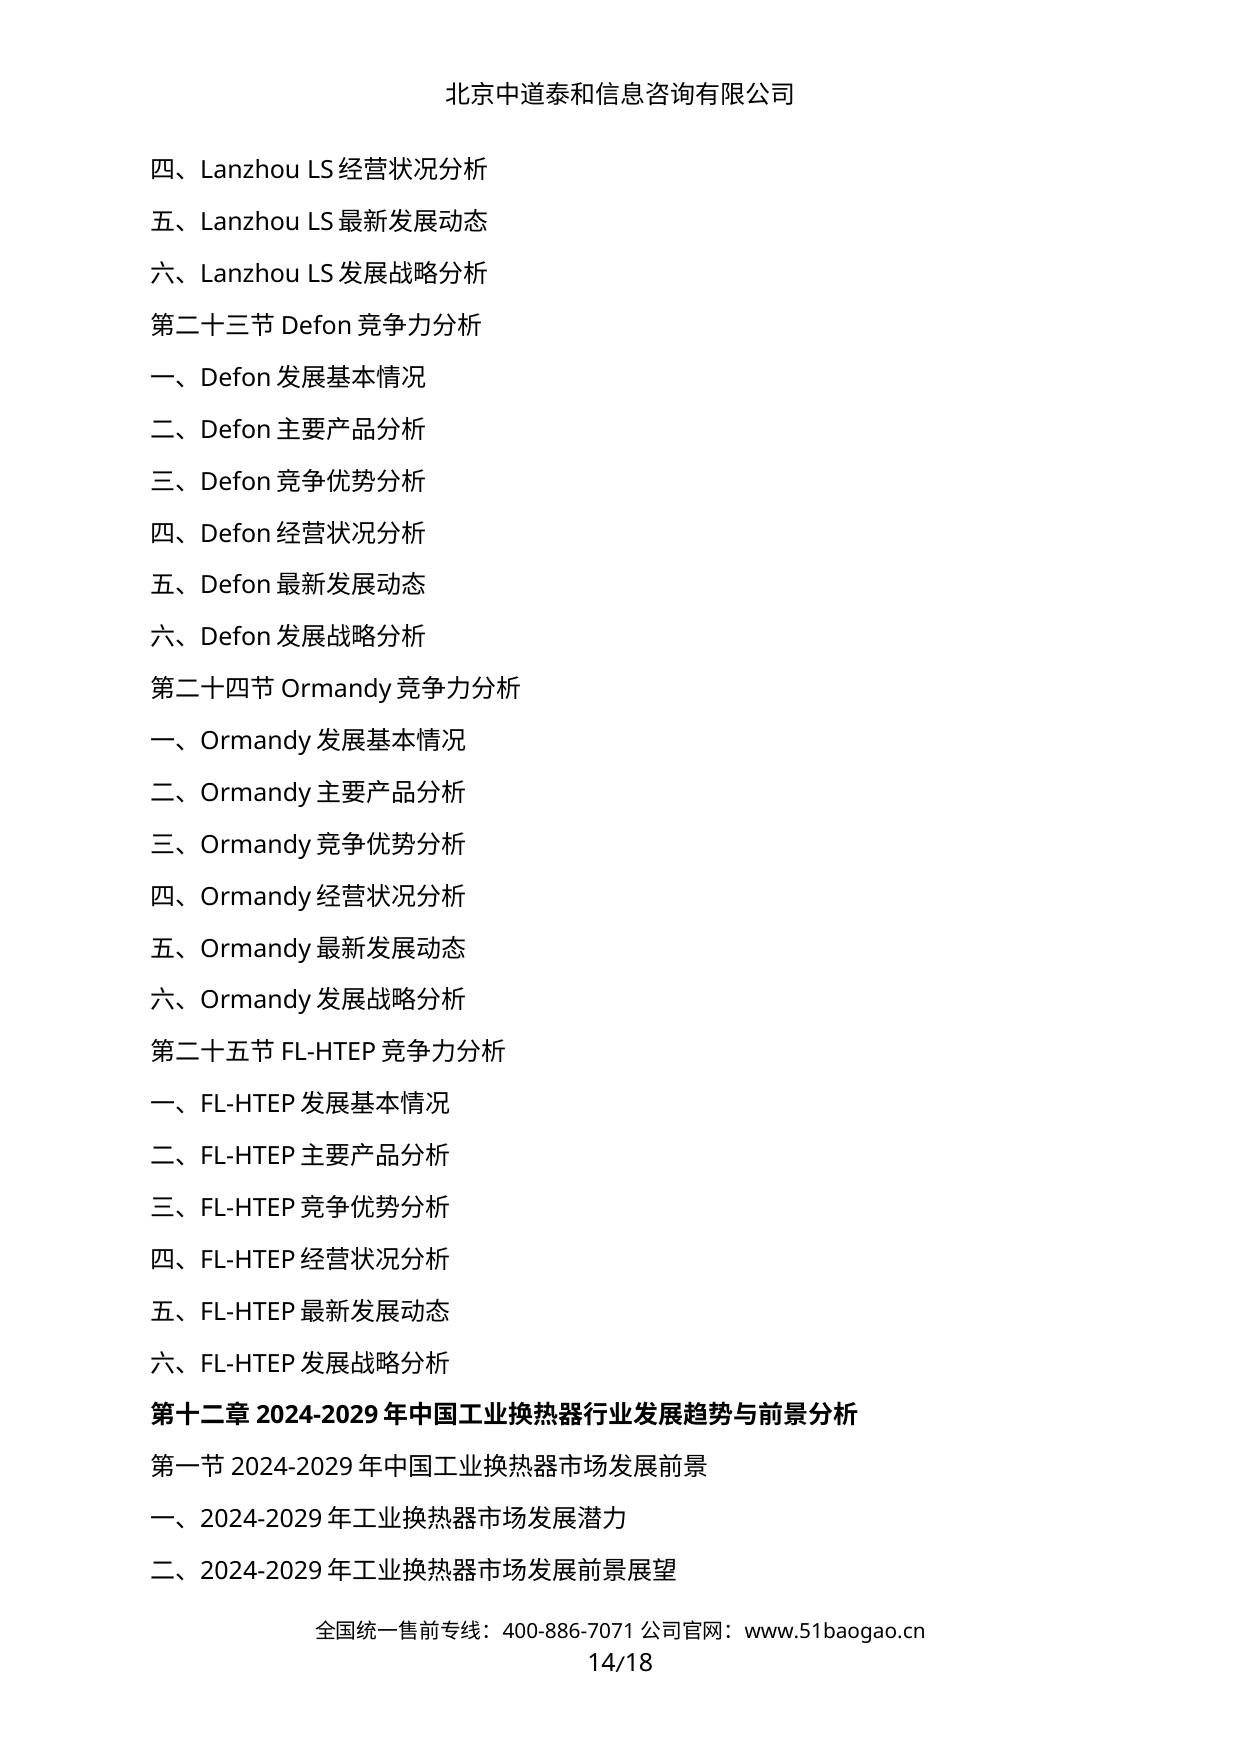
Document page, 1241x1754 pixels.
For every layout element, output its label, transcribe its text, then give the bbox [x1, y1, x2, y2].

text 四、Defon经营状况分析 [150, 513, 1090, 549]
text 一、FL-HTEP发展基本情况 [150, 1084, 1090, 1120]
text 一、2024-2029年工业换热器市场发展潜力 [150, 1499, 1090, 1535]
text 一、Defon发展基本情况 [150, 357, 1090, 394]
text 第二十三节 Defon竞争力分析 [150, 306, 1090, 342]
text 四、Lanzhou LS经营状况分析 [150, 150, 1090, 186]
text 三、Ormandy竞争优势分析 [150, 824, 1090, 861]
text 第二十五节 FL-HTEP竞争力分析 [150, 1032, 1090, 1068]
text 四、FL-HTEP经营状况分析 [150, 1239, 1090, 1276]
text 五、Defon最新发展动态 [150, 565, 1090, 601]
text 第二十四节 Ormandy竞争力分析 [150, 669, 1090, 705]
text 三、Defon竞争优势分析 [150, 461, 1090, 497]
text 二、2024-2029年工业换热器市场发展前景展望 [150, 1551, 1090, 1587]
text 六、FL-HTEP发展战略分析 [150, 1343, 1090, 1379]
text 五、Lanzhou LS最新发展动态 [150, 202, 1090, 238]
text 二、Ormandy主要产品分析 [150, 772, 1090, 809]
text 一、Ormandy发展基本情况 [150, 721, 1090, 757]
text 五、Ormandy最新发展动态 [150, 928, 1090, 964]
text 六、Ormandy发展战略分析 [150, 980, 1090, 1016]
text 二、Defon主要产品分析 [150, 409, 1090, 446]
text 二、FL-HTEP主要产品分析 [150, 1136, 1090, 1172]
text 第十二章 2024-2029年中国工业换热器行业发展趋势与前景分析 [150, 1395, 1090, 1431]
text 六、Lanzhou LS发展战略分析 [150, 254, 1090, 290]
text 六、Defon发展战略分析 [150, 617, 1090, 653]
text 三、FL-HTEP竞争优势分析 [150, 1187, 1090, 1224]
text 第一节 2024-2029年中国工业换热器市场发展前景 [150, 1447, 1090, 1483]
text 四、Ormandy经营状况分析 [150, 876, 1090, 912]
text 五、FL-HTEP最新发展动态 [150, 1291, 1090, 1327]
